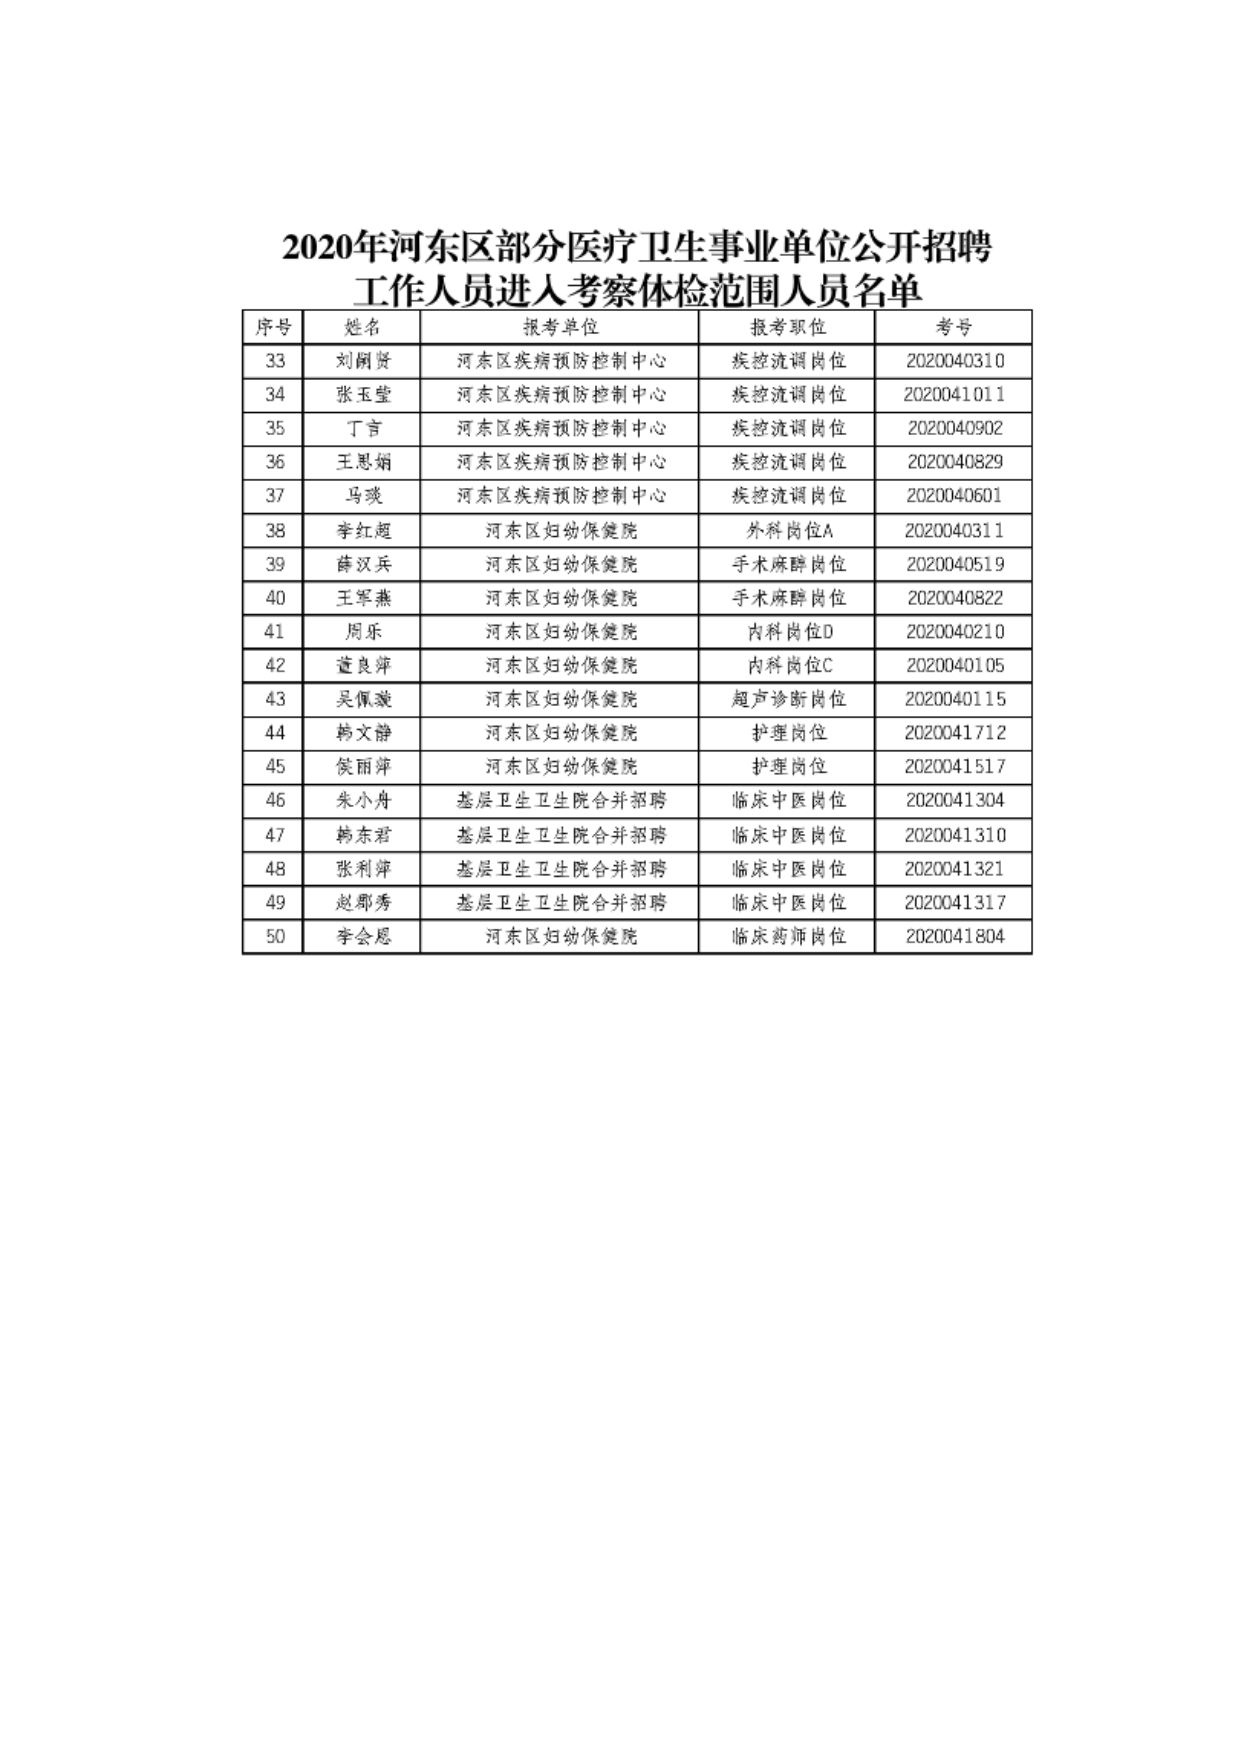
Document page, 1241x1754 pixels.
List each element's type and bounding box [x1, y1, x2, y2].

picture [187, 162, 1053, 1133]
